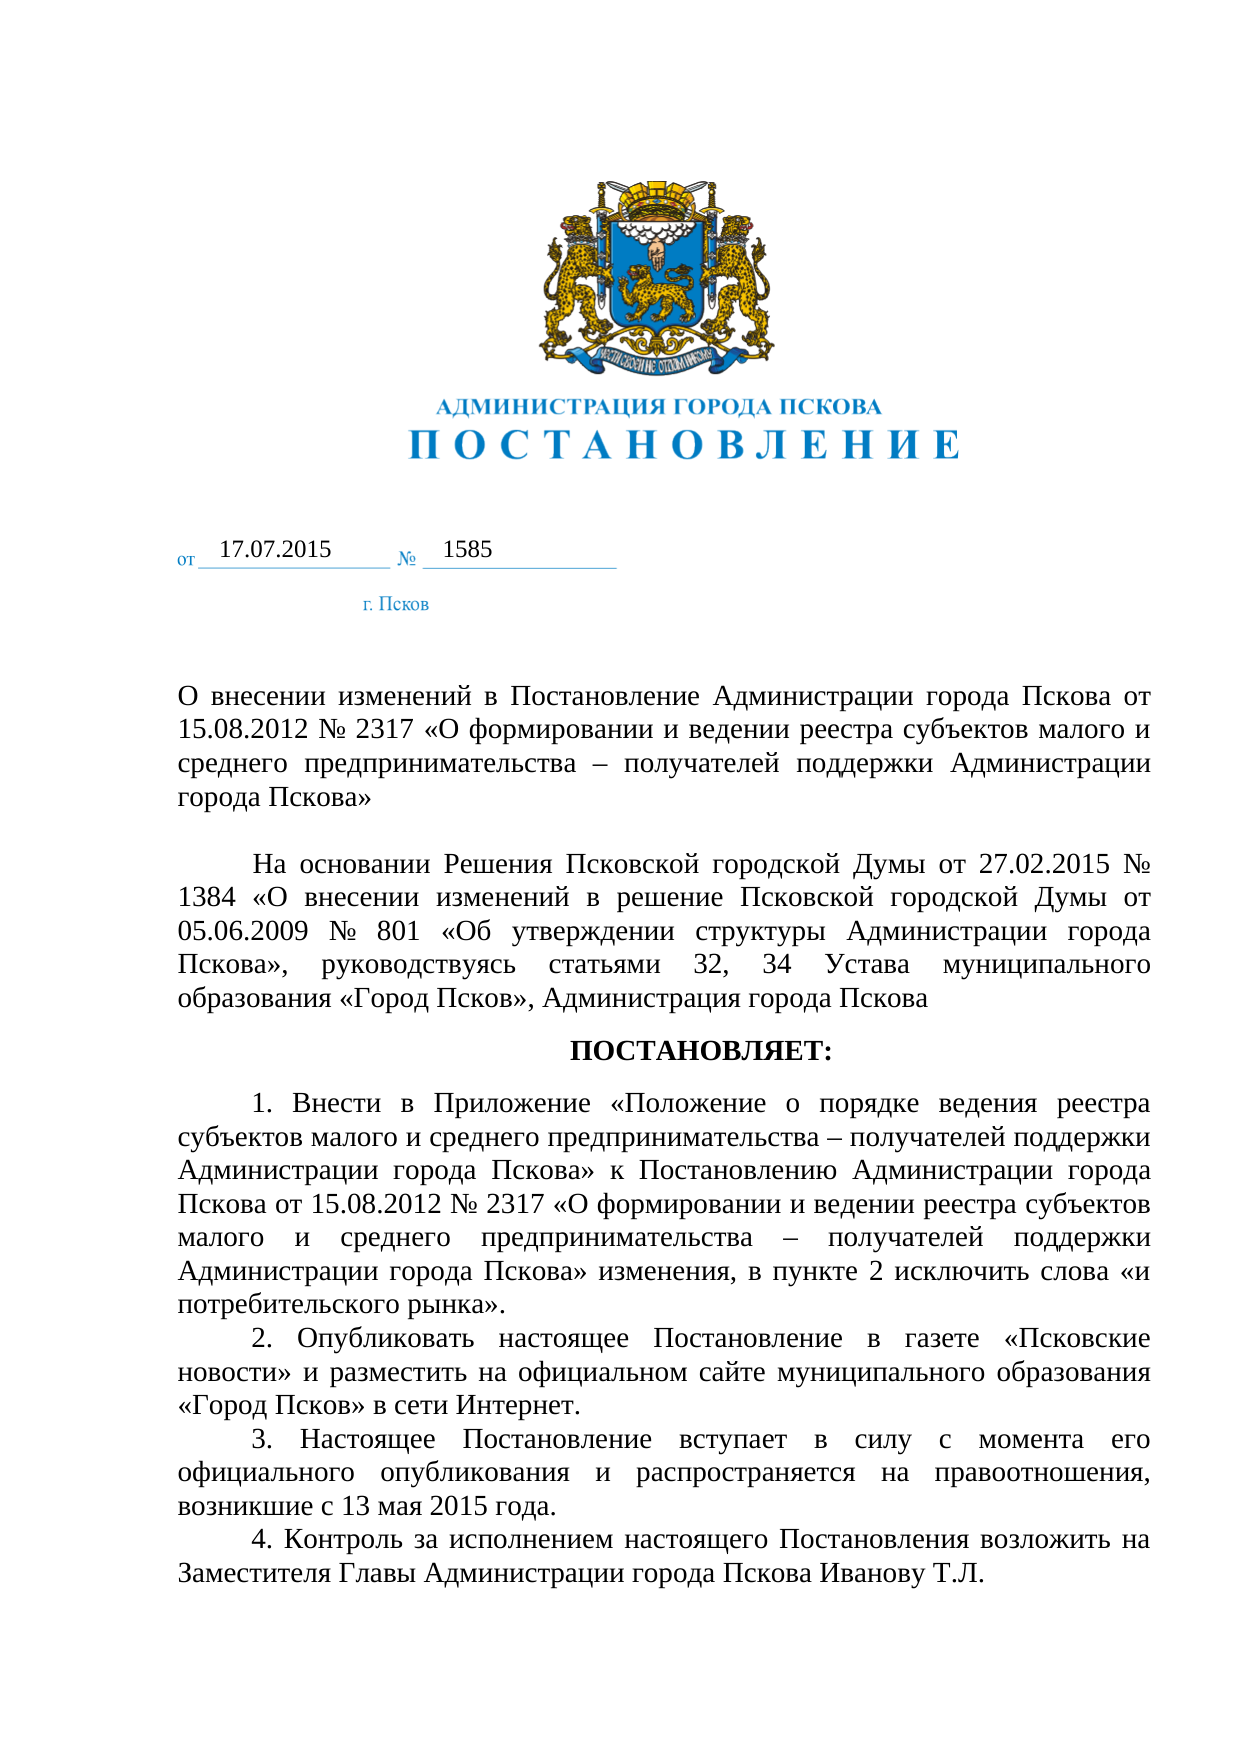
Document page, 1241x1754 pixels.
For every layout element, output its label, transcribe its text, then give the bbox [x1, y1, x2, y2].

text На основании Решения Псковской городской Думы от 27.02.2015 № 1384 «О внесении изменений в решение Псковской городской Думы от 05.06.2009 № 801 «Об утверждении структуры Администрации города Пскова», руководствуясь статьями 32, 34 Устава муниципального образования «Город Псков», Администрация города Пскова [177, 846, 1152, 1013]
text 3. Настоящее Постановление вступает в силу с момента его официального опубликования и распространяется на правоотношения, возникшие с 13 мая 2015 года. [177, 1421, 1152, 1521]
text 1. Внести в Приложение «Положение о порядке ведения реестра субъектов малого и среднего предпринимательства – получателей поддержки Администрации города Пскова» к Постановлению Администрации города Пскова от 15.08.2012 № 2317 «О формировании и ведении реестра субъектов малого и среднего предпринимательства – получателей поддержки Администрации города Пскова» изменения, в пункте 2 исключить слова «и потребительского рынка». [177, 1085, 1152, 1320]
picture [177, 181, 959, 611]
text 2. Опубликовать настоящее Постановление в газете «Псковские новости» и разместить на официальном сайте муниципального образования «Город Псков» в сети Интернет. [177, 1320, 1152, 1421]
text ПОСТАНОВЛЯЕТ: [177, 1033, 1152, 1066]
text 4. Контроль за исполнением настоящего Постановления возложить на Заместителя Главы Администрации города Пскова Иванову Т.Л. [177, 1521, 1152, 1588]
text О внесении изменений в Постановление Администрации города Пскова от 15.08.2012 № 2317 «О формировании и ведении реестра субъектов малого и среднего предпринимательства – получателей поддержки Администрации города Пскова» [177, 678, 1152, 812]
